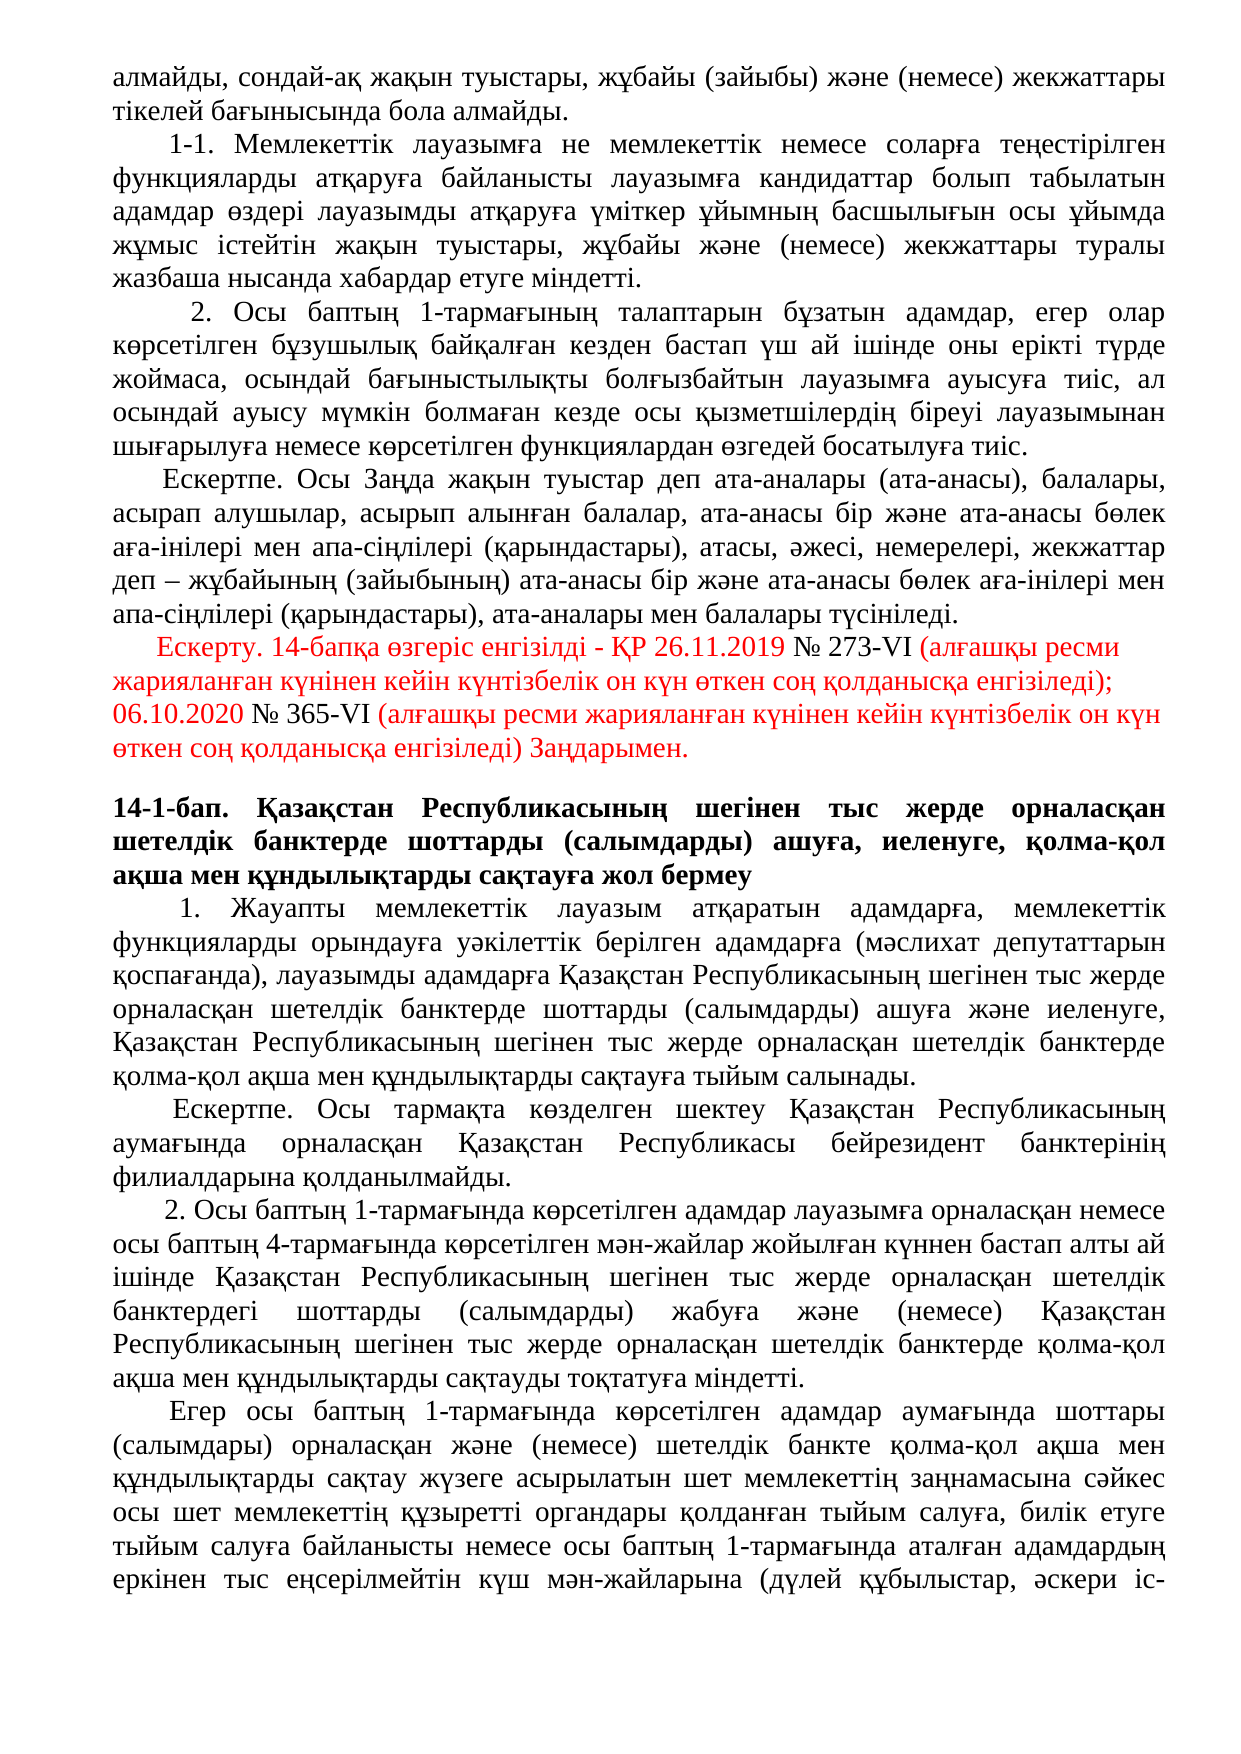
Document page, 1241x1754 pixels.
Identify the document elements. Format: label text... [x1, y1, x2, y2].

text Ескерту. 14-бапқа өзгеріс енгізілді - ҚР 26.11.2019 № 273-VI (алғашқы ресми жарияланған күнінен кейін күнтізбелік он күн өткен соң қолданысқа енгізіледі); 06.10.2020 № 365-VI (алғашқы ресми жарияланған күнінен кейін күнтізбелік он күн өткен соң қолданысқа енгізіледі) Заңдарымен. [112, 629, 1166, 790]
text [112, 59, 1166, 126]
text 1. Жауапты мемлекеттік лауазым атқаратын адамдарға, мемлекеттік функцияларды орындауға уәкілеттік берілген адамдарға (мәслихат депутаттарын қоспағанда), лауазымды адамдарға Қазақстан Республикасының шегінен тыс жерде орналасқан шетелдік банктерде шоттарды (салымдарды) ашуға және иеленуге, Қазақстан Республикасының шегінен тыс жерде орналасқан шетелдік банктерде қолма-қол ақша мен құндылықтарды сақтауға тыйым салынады. [112, 890, 1166, 1092]
text Ескертпе. Осы Заңда жақын туыстар деп ата-аналары (ата-анасы), балалары, асырап алушылар, асырып алынған балалар, ата-анасы бір және ата-анасы бөлек аға-інілері мен апа-сіңлілері (қарындастары), атасы, әжесі, немерелері, жекжаттар деп – жұбайының (зайыбының) ата-анасы бір және ата-анасы бөлек аға-інілері мен апа-сіңлілері (қарындастары), ата-аналары мен балалары түсініледі. [112, 462, 1166, 629]
text 2. Осы баптың 1-тармағының талаптарын бұзатын адамдар, егер олар көрсетілген бұзушылық байқалған кезден бастап үш ай ішінде оны ерікті түрде жоймаса, осындай бағыныстылықты болғызбайтын лауазымға ауысуға тиіс, ал осындай ауысу мүмкін болмаған кезде осы қызметшілердің біреуі лауазымынан шығарылуға немесе көрсетілген функциялардан өзгедей босатылуға тиіс. [112, 294, 1166, 462]
text 14-1-бап. Қазақстан Республикасының шегінен тыс жерде орналасқан шетелдік банктерде шоттарды (салымдарды) ашуға, иеленуге, қолма-қол ақша мен құндылықтарды сақтауға жол бермеу [112, 790, 1166, 890]
text Ескертпе. Осы тармақта көзделген шектеу Қазақстан Республикасының аумағында орналасқан Қазақстан Республикасы бейрезидент банктерінің филиалдарына қолданылмайды. [112, 1092, 1166, 1192]
text 1-1. Мемлекеттік лауазымға не мемлекеттік немесе соларға теңестірілген функцияларды атқаруға байланысты лауазымға кандидаттар болып табылатын адамдар өздері лауазымды атқаруға үміткер ұйымның басшылығын осы ұйымда жұмыс істейтін жақын туыстары, жұбайы және (немесе) жекжаттары туралы жазбаша нысанда хабардар етуге міндетті. [112, 126, 1166, 294]
text 2. Осы баптың 1-тармағында көрсетілген адамдар лауазымға орналасқан немесе осы баптың 4-тармағында көрсетілген мән-жайлар жойылған күннен бастап алты ай ішінде Қазақстан Республикасының шегінен тыс жерде орналасқан шетелдік банктердегі шоттарды (салымдарды) жабуға және (немесе) Қазақстан Республикасының шегінен тыс жерде орналасқан шетелдік банктерде қолма-қол ақша мен құндылықтарды сақтауды тоқтатуға міндетті. [112, 1192, 1166, 1393]
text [112, 1393, 1166, 1595]
